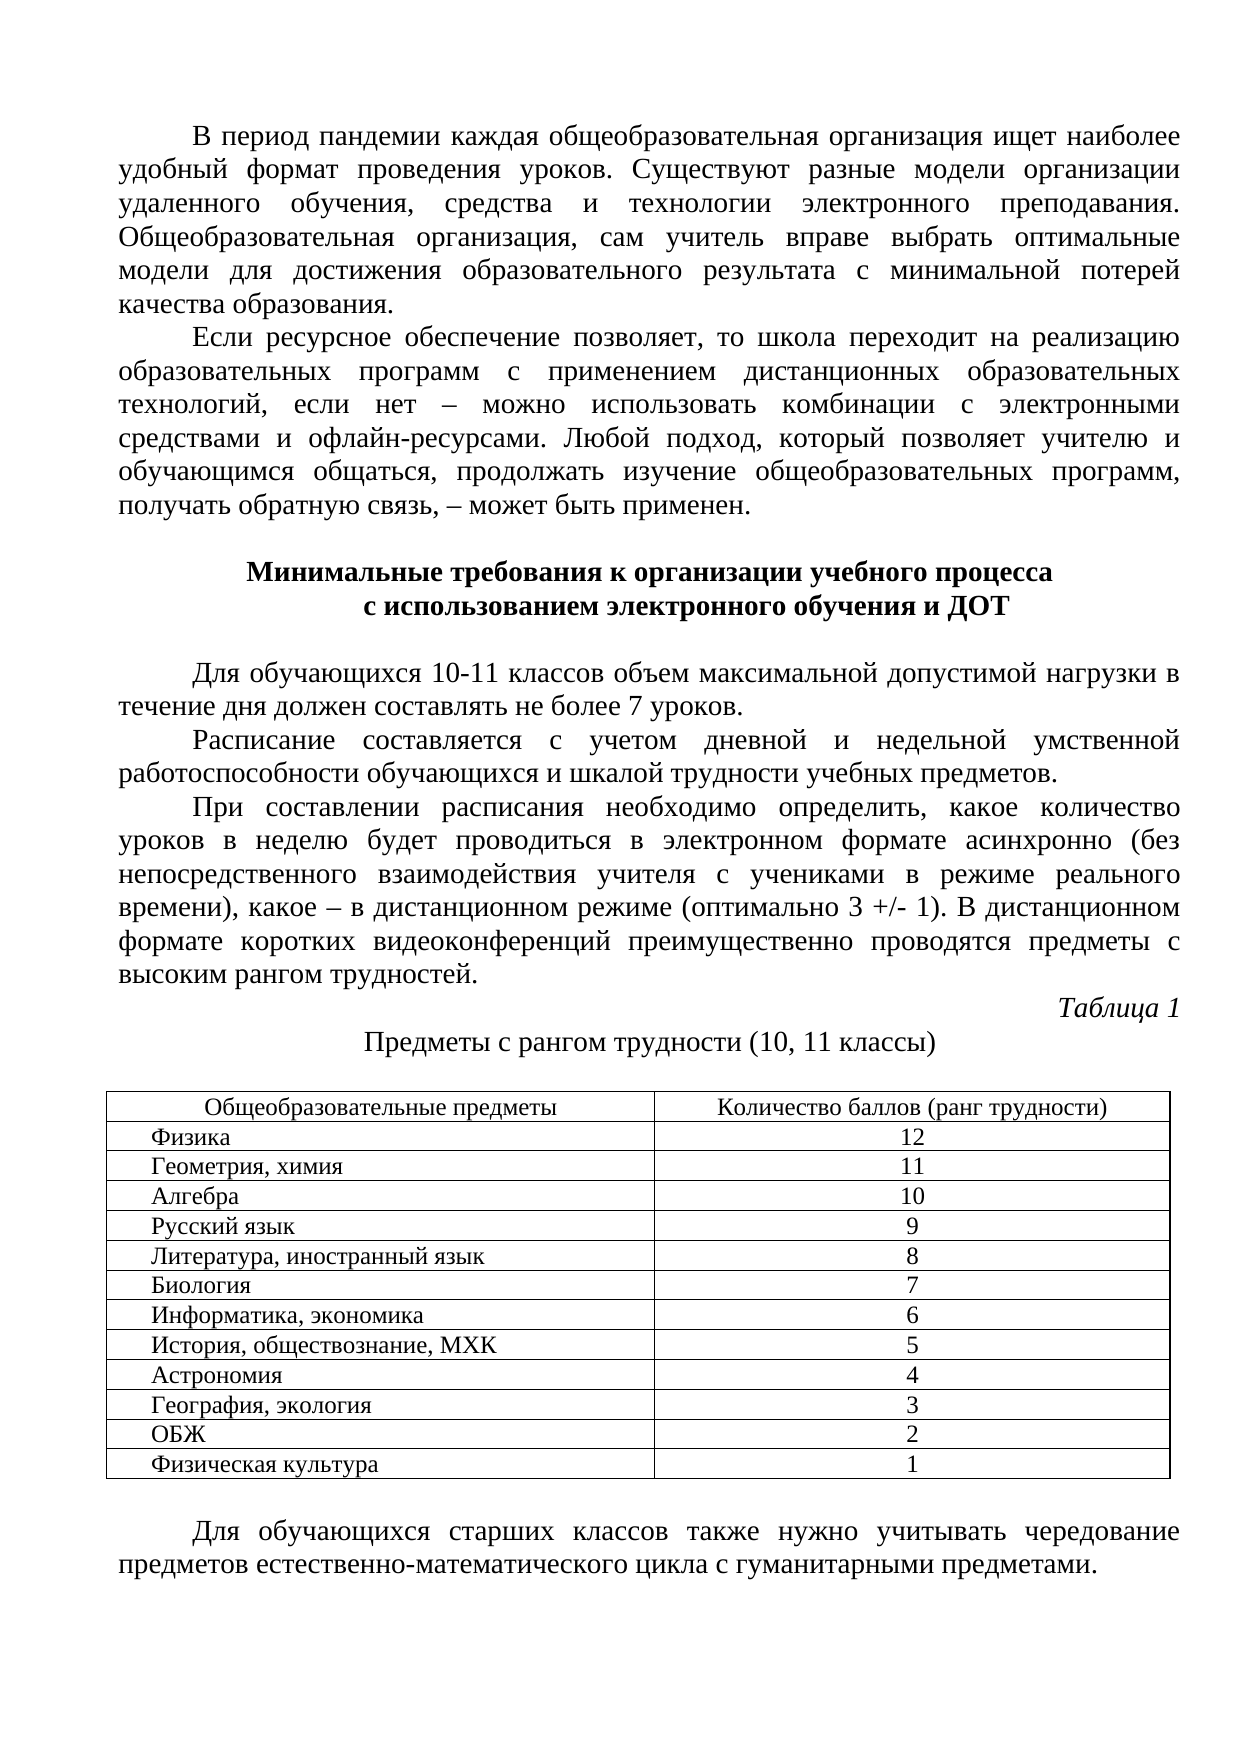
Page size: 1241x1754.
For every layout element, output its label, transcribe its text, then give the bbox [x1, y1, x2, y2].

text В период пандемии каждая общеобразовательная организация ищет наиболее удобный формат проведения уроков. Существуют разные модели организации удаленного обучения, средства и технологии электронного преподавания. Общеобразовательная организация, сам учитель вправе выбрать оптимальные модели для достижения образовательного результата с минимальной потерей качества образования. [118, 118, 1181, 319]
table_cell ОБЖ [107, 1420, 654, 1448]
table_cell История, обществознание, МХК [107, 1330, 654, 1359]
table_cell 11 [655, 1151, 1169, 1180]
table_cell 8 [655, 1241, 1169, 1269]
table_cell Физика [107, 1122, 654, 1150]
table_cell География, экология [107, 1390, 654, 1418]
text Минимальные требования к организации учебного процесса [118, 554, 1181, 588]
table_cell 10 [655, 1181, 1169, 1210]
text Расписание составляется с учетом дневной и недельной умственной работоспособности обучающихся и шкалой трудности учебных предметов. [118, 722, 1181, 789]
table_cell 12 [655, 1122, 1169, 1150]
table_cell Геометрия, химия [107, 1151, 654, 1180]
table_cell 1 [655, 1449, 1169, 1478]
text Таблица 1 [118, 990, 1181, 1024]
table_cell Физическая культура [107, 1449, 654, 1478]
table_cell Биология [107, 1271, 654, 1299]
table_cell 7 [655, 1271, 1169, 1299]
table_cell 2 [655, 1420, 1169, 1448]
text Если ресурсное обеспечение позволяет, то школа переходит на реализацию образовательных программ с применением дистанционных образовательных технологий, если нет – можно использовать комбинации с электронными средствами и офлайн-ресурсами. Любой подход, который позволяет учителю и обучающимся общаться, продолжать изучение общеобразовательных программ, получать обратную связь, – может быть применен. [118, 319, 1181, 521]
table_cell Информатика, экономика [107, 1300, 654, 1329]
table_cell Астрономия [107, 1360, 654, 1389]
table_cell 6 [655, 1300, 1169, 1329]
text Для обучающихся старших классов также нужно учитывать чередование предметов естественно-математического цикла с гуманитарными предметами. [118, 1513, 1181, 1580]
text Предметы с рангом трудности (10, 11 классы) [118, 1024, 1181, 1057]
table_cell 9 [655, 1211, 1169, 1240]
table_cell Литература, иностранный язык [107, 1241, 654, 1269]
table_header Количество баллов (ранг трудности) [655, 1092, 1169, 1121]
text Для обучающихся 10-11 классов объем максимальной допустимой нагрузки в течение дня должен составлять не более 7 уроков. [118, 655, 1181, 722]
text При составлении расписания необходимо определить, какое количество уроков в неделю будет проводиться в электронном формате асинхронно (без непосредственного взаимодействия учителя с учениками в режиме реального времени), какое – в дистанционном режиме (оптимально 3 +/- 1). В дистанционном формате коротких видеоконференций преимущественно проводятся предметы с высоким рангом трудностей. [118, 789, 1181, 990]
table_cell 5 [655, 1330, 1169, 1359]
table_cell 4 [655, 1360, 1169, 1389]
table_cell Алгебра [107, 1181, 654, 1210]
table_cell 3 [655, 1390, 1169, 1418]
table_cell Русский язык [107, 1211, 654, 1240]
text с использованием электронного обучения и ДОТ [118, 588, 1181, 621]
table_header Общеобразовательные предметы [107, 1092, 654, 1121]
